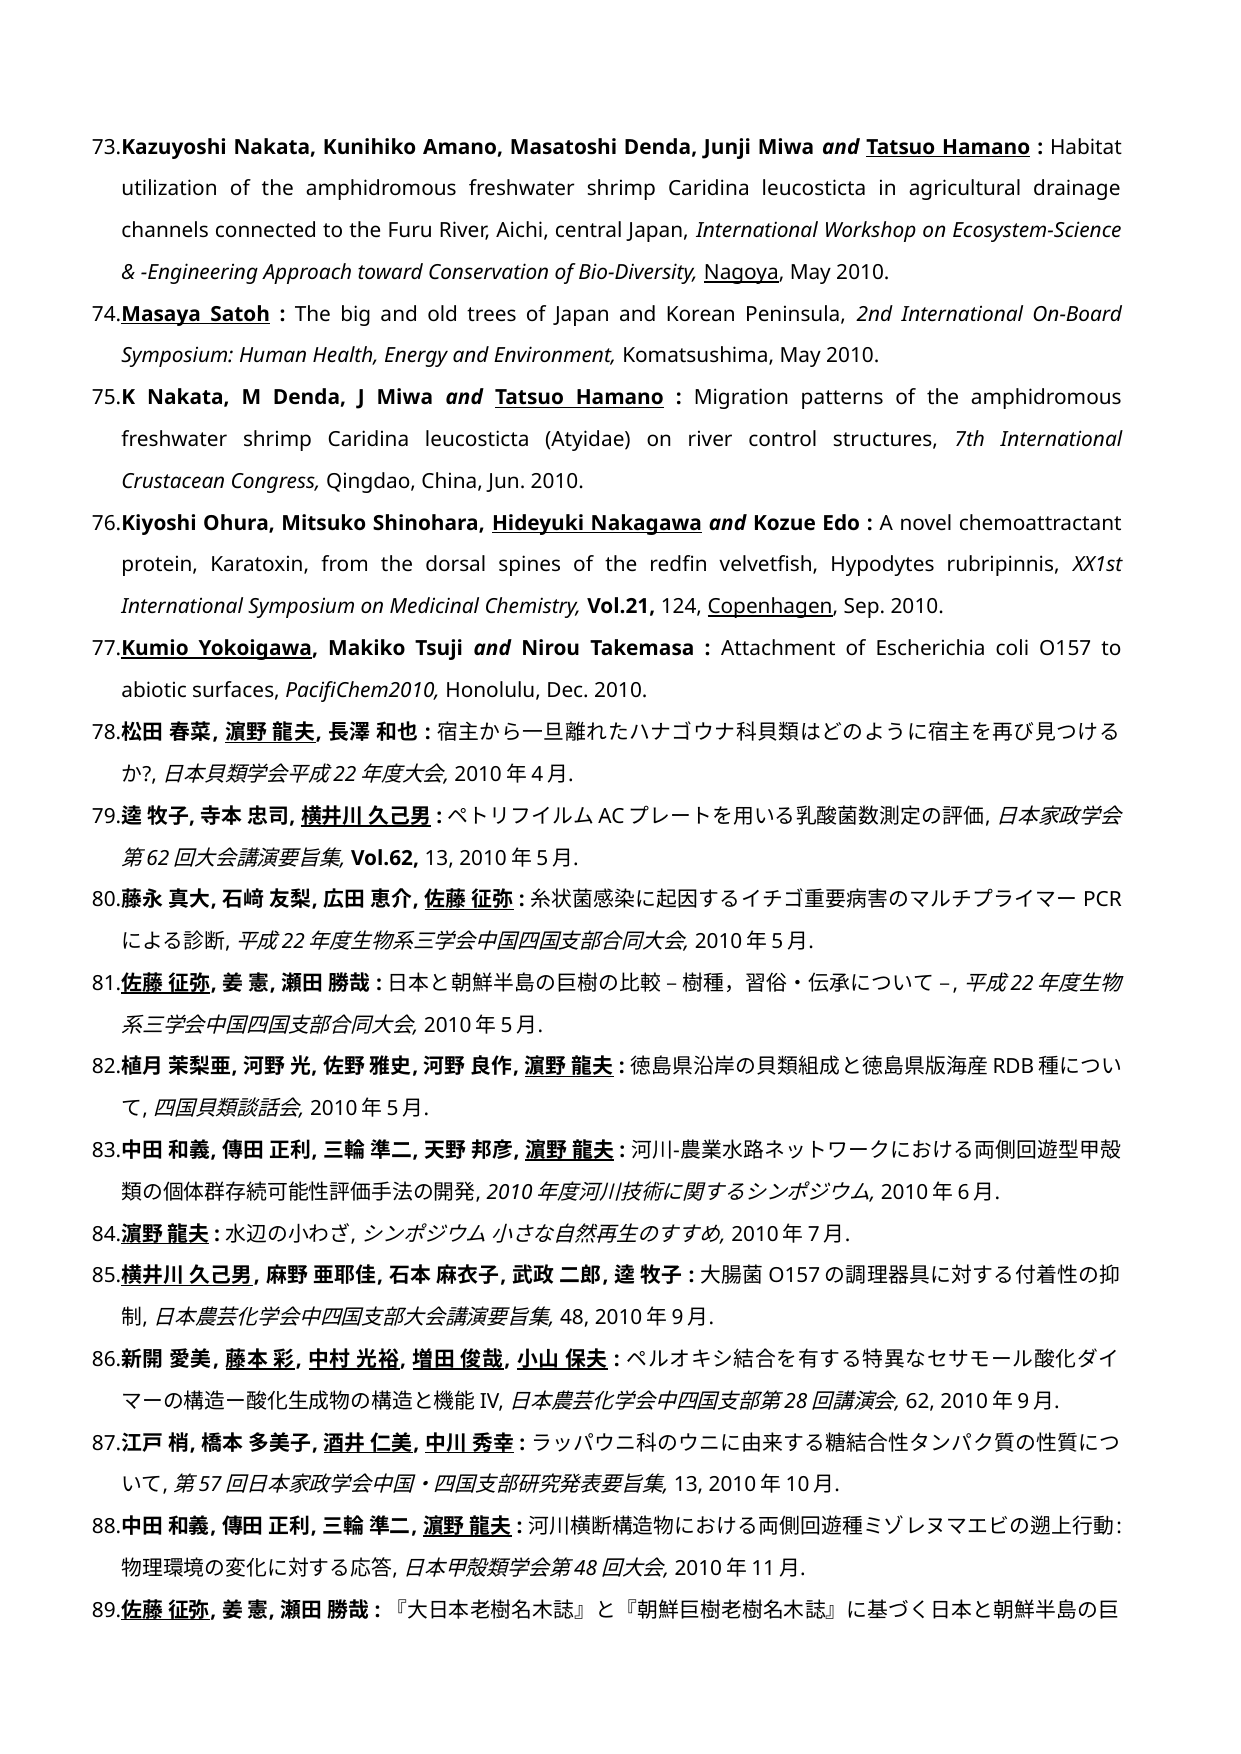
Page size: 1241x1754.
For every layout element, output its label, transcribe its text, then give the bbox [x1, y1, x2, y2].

list 中田 和義, 傳田 正利, 三輪 準二, 天野 邦彦, 濵野 龍夫 : 河川-農業水路ネットワークにおける両側回遊型甲殻類の個体群存続可能性評価手法の開発, 2010年度河川技術に関するシンポジウム, 2010年6月. [92, 1128, 1122, 1211]
list 横井川 久己男, 麻野 亜耶佳, 石本 麻衣子, 武政 二郎, 逵 牧子 : 大腸菌O157の調理器具に対する付着性の抑制, 日本農芸化学会中四国支部大会講演要旨集, 48, 2010年9月. [92, 1253, 1122, 1336]
list 植月 茉梨亜, 河野 光, 佐野 雅史, 河野 良作, 濵野 龍夫 : 徳島県沿岸の貝類組成と徳島県版海産RDB種について, 四国貝類談話会, 2010年5月. [92, 1044, 1122, 1128]
list 中田 和義, 傳田 正利, 三輪 準二, 濵野 龍夫 : 河川横断構造物における両側回遊種ミゾレヌマエビの遡上行動:物理環境の変化に対する応答, 日本甲殻類学会第48回大会, 2010年11月. [92, 1503, 1122, 1587]
list K Nakata, M Denda, J Miwa and Tatsuo Hamano : Migration patterns of the amphidromous freshwater shrimp Caridina leucosticta (Atyidae) on river control structures, 7th International Crustacean Congress, Qingdao, China, Jun. 2010. [92, 376, 1122, 501]
list Kiyoshi Ohura, Mitsuko Shinohara, Hideyuki Nakagawa and Kozue Edo : A novel chemoattractant protein, Karatoxin, from the dorsal spines of the redfin velvetfish, Hypodytes rubripinnis, XX1st International Symposium on Medicinal Chemistry, Vol.21, 124, Copenhagen, Sep. 2010. [92, 501, 1122, 626]
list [92, 1587, 1122, 1629]
list 松田 春菜, 濵野 龍夫, 長澤 和也 : 宿主から一旦離れたハナゴウナ科貝類はどのように宿主を再び見つけるか?, 日本貝類学会平成22年度大会, 2010年4月. [92, 710, 1122, 793]
list 江戸 梢, 橋本 多美子, 酒井 仁美, 中川 秀幸 : ラッパウニ科のウニに由来する糖結合性タンパク質の性質について, 第57回日本家政学会中国・四国支部研究発表要旨集, 13, 2010年10月. [92, 1420, 1122, 1503]
list 逵 牧子, 寺本 忠司, 横井川 久己男 : ペトリフイルムACプレートを用いる乳酸菌数測定の評価, 日本家政学会第62回大会講演要旨集, Vol.62, 13, 2010年5月. [92, 793, 1122, 877]
list Kumio Yokoigawa, Makiko Tsuji and Nirou Takemasa : Attachment of Escherichia coli O157 to abiotic surfaces, PacifiChem2010, Honolulu, Dec. 2010. [92, 626, 1122, 710]
list 濵野 龍夫 : 水辺の小わざ, シンポジウム 小さな自然再生のすすめ, 2010年7月. [92, 1211, 1122, 1253]
list Kazuyoshi Nakata, Kunihiko Amano, Masatoshi Denda, Junji Miwa and Tatsuo Hamano : Habitat utilization of the amphidromous freshwater shrimp Caridina leucosticta in agricultural drainage channels connected to the Furu River, Aichi, central Japan, International Workshop on Ecosystem-Science & -Engineering Approach toward Conservation of Bio-Diversity, Nagoya, May 2010. [92, 125, 1122, 292]
list 藤永 真大, 石﨑 友梨, 広田 恵介, 佐藤 征弥 : 糸状菌感染に起因するイチゴ重要病害のマルチプライマーPCRによる診断, 平成22年度生物系三学会中国四国支部合同大会, 2010年5月. [92, 877, 1122, 961]
list 佐藤 征弥, 姜 憲, 瀬田 勝哉 : 日本と朝鮮半島の巨樹の比較 – 樹種，習俗・伝承について –, 平成22年度生物系三学会中国四国支部合同大会, 2010年5月. [92, 961, 1122, 1044]
list Masaya Satoh : The big and old trees of Japan and Korean Peninsula, 2nd International On-Board Symposium: Human Health, Energy and Environment, Komatsushima, May 2010. [92, 292, 1122, 376]
list 新開 愛美, 藤本 彩, 中村 光裕, 増田 俊哉, 小山 保夫 : ペルオキシ結合を有する特異なセサモール酸化ダイマーの構造ー酸化生成物の構造と機能IV, 日本農芸化学会中四国支部第28回講演会, 62, 2010年9月. [92, 1336, 1122, 1420]
